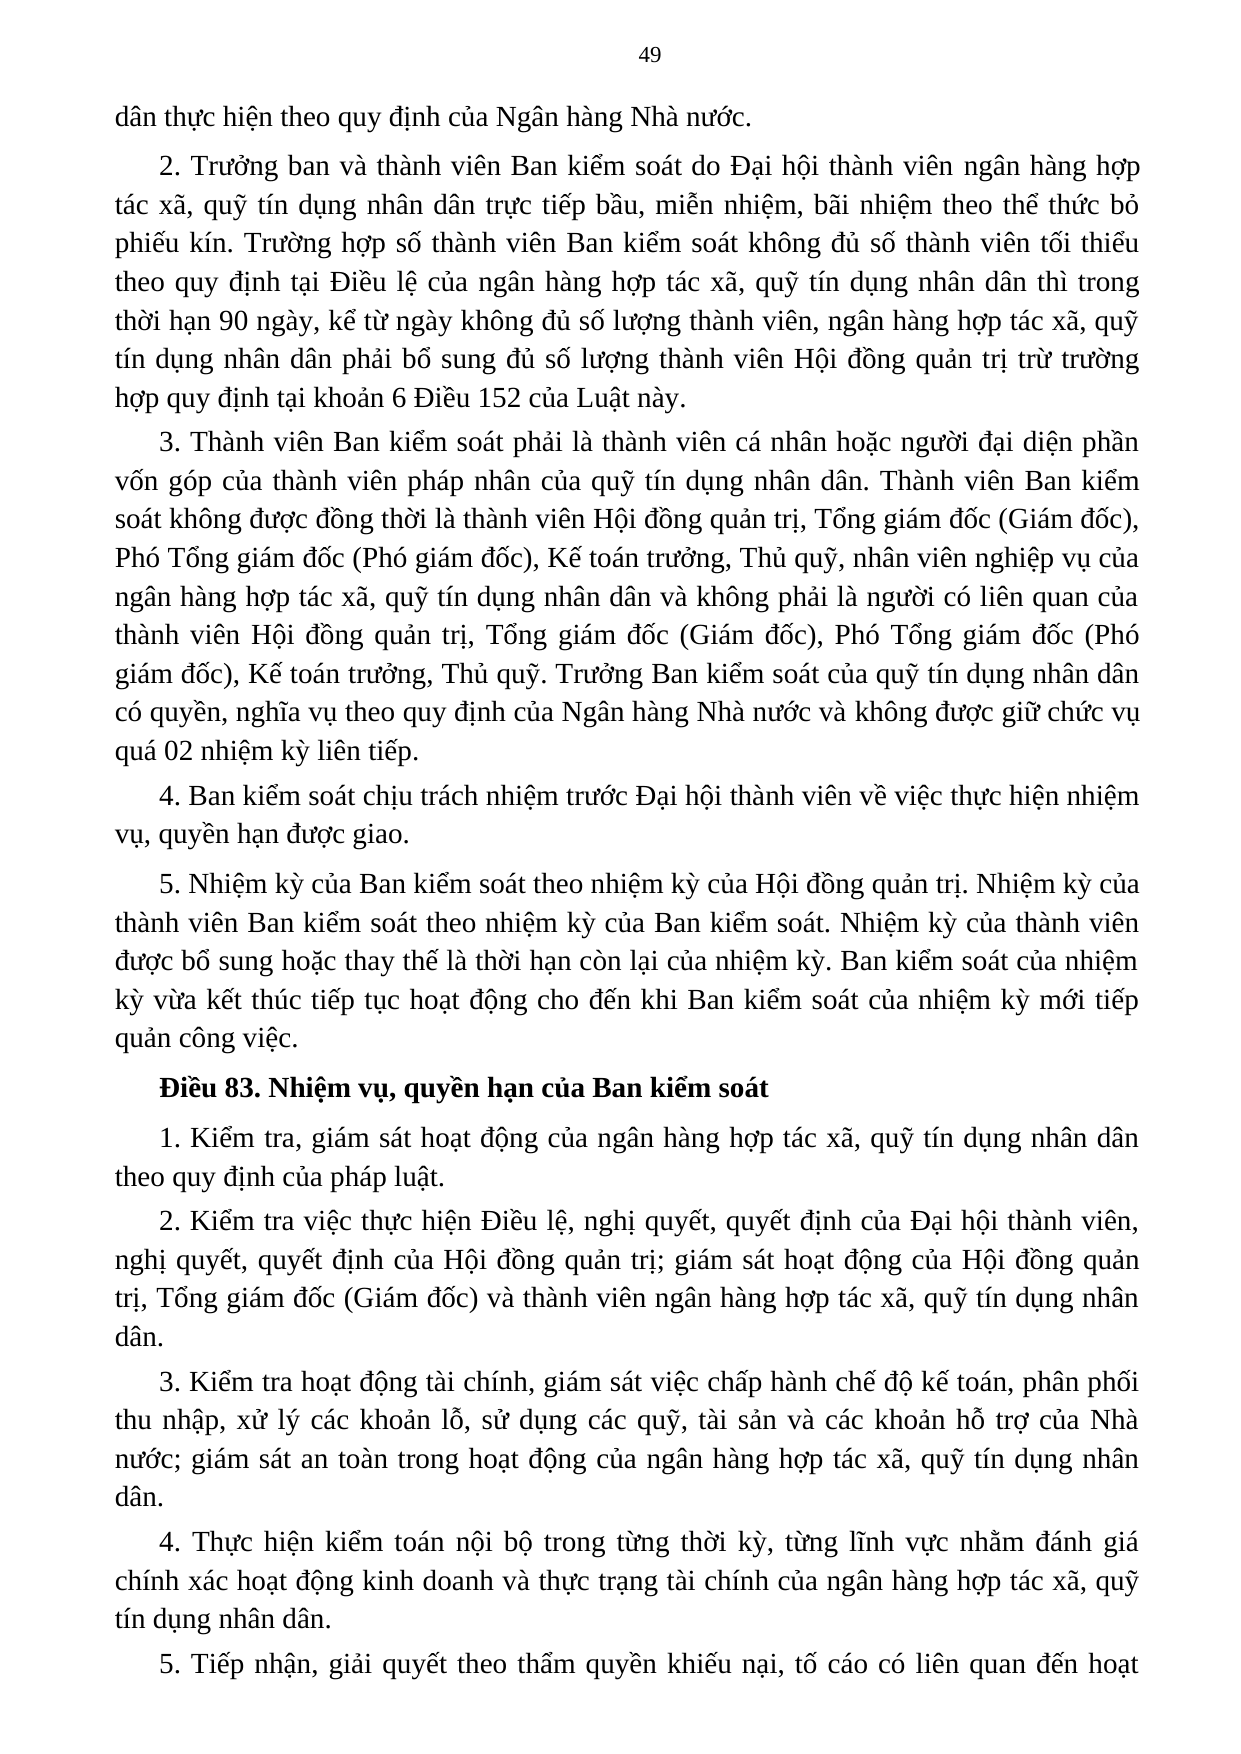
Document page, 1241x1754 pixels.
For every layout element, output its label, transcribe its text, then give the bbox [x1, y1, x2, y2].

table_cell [103, 93, 1152, 142]
table_cell Điều 83. Nhiệm vụ, quyền hạn của Ban kiểm soát [103, 1064, 1152, 1114]
table_cell 5. Nhiệm kỳ của Ban kiểm soát theo nhiệm kỳ của Hội đồng quản trị. Nhiệm kỳ của thành viên Ban kiểm soát theo nhiệm kỳ của Ban kiểm soát. Nhiệm kỳ của thành viên được bổ sung hoặc thay thế là thời hạn còn lại của nhiệm kỳ. Ban kiểm soát của nhiệm kỳ vừa kết thúc tiếp tục hoạt động cho đến khi Ban kiểm soát của nhiệm kỳ mới tiếp quản công việc. [103, 860, 1152, 1064]
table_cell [103, 1114, 1152, 1680]
table_cell 2. Trưởng ban và thành viên Ban kiểm soát do Đại hội thành viên ngân hàng hợp tác xã, quỹ tín dụng nhân dân trực tiếp bầu, miễn nhiệm, bãi nhiệm theo thể thức bỏ phiếu kín. Trường hợp số thành viên Ban kiểm soát không đủ số thành viên tối thiểu theo quy định tại Điều lệ của ngân hàng hợp tác xã, quỹ tín dụng nhân dân thì trong thời hạn 90 ngày, kể từ ngày không đủ số lượng thành viên, ngân hàng hợp tác xã, quỹ tín dụng nhân dân phải bổ sung đủ số lượng thành viên Hội đồng quản trị trừ trường hợp quy định tại khoản 6 Điều 152 của Luật này. 3. Thành viên Ban kiểm soát phải là thành viên cá nhân hoặc người đại diện phần vốn góp của thành viên pháp nhân của quỹ tín dụng nhân dân. Thành viên Ban kiểm soát không được đồng thời là thành viên Hội đồng quản trị, Tổng giám đốc (Giám đốc), Phó Tổng giám đốc (Phó giám đốc), Kế toán trưởng, Thủ quỹ, nhân viên nghiệp vụ của ngân hàng hợp tác xã, quỹ tín dụng nhân dân và không phải là người có liên quan của thành viên Hội đồng quản trị, Tổng giám đốc (Giám đốc), Phó Tổng giám đốc (Phó giám đốc), Kế toán trưởng, Thủ quỹ. Trưởng Ban kiểm soát của quỹ tín dụng nhân dân có quyền, nghĩa vụ theo quy định của Ngân hàng Nhà nước và không được giữ chức vụ quá 02 nhiệm kỳ liên tiếp. 4. Ban kiểm soát chịu trách nhiệm trước Đại hội thành viên về việc thực hiện nhiệm vụ, quyền hạn được giao. [103, 142, 1152, 860]
